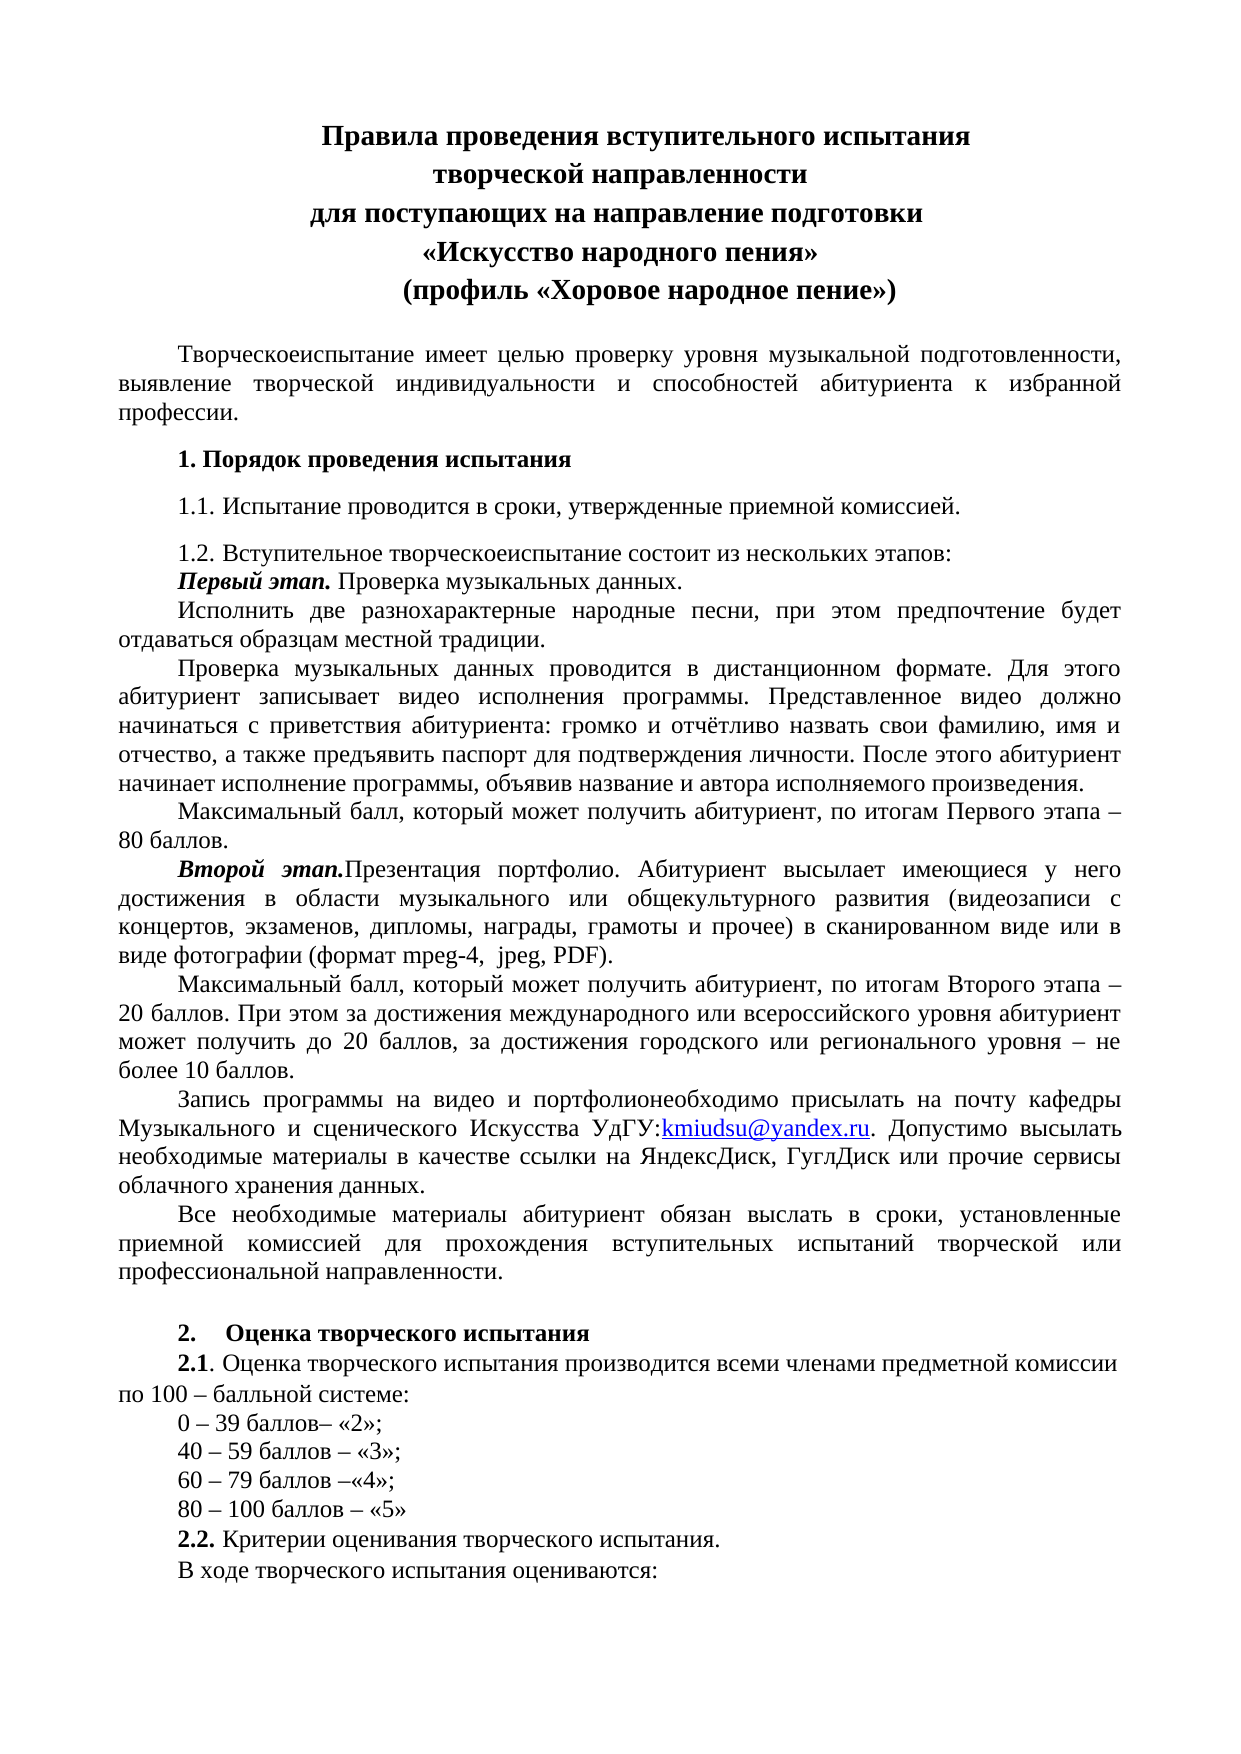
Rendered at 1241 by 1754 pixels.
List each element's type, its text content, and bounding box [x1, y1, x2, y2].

text 1.2. Вступительное творческоеиспытание состоит из нескольких этапов: [118, 536, 1122, 566]
text В ходе творческого испытания оцениваются: [118, 1553, 1122, 1584]
text Творческоеиспытание имеет целью проверку уровня музыкальной подготовленности, выявление творческой индивидуальности и способностей абитуриента к избранной профессии. [118, 339, 1122, 426]
text Проверка музыкальных данных проводится в дистанционном формате. Для этого абитуриент записывает видео исполнения программы. Представленное видео должно начинаться с приветствия абитуриента: громко и отчётливо назвать свои фамилию, имя и отчество, а также предъявить паспорт для подтверждения личности. После этого абитуриент начинает исполнение программы, объявив название и автора исполняемого произведения. [118, 653, 1122, 796]
text Второй этап.Презентация портфолио. Абитуриент высылает имеющиеся у него достижения в области музыкального или общекультурного развития (видеозаписи с концертов, экзаменов, дипломы, награды, грамоты и прочее) в сканированном виде или в виде фотографии (формат mpeg-4, jpeg, PDF). [118, 854, 1122, 969]
text Правила проведения вступительного испытания творческой направленности для поступающих на направление подготовки «Искусство народного пения» [118, 118, 1122, 267]
text 80 – 100 баллов – «5» [118, 1494, 1122, 1523]
text Запись программы на видео и портфолионеобходимо присылать на почту кафедры Музыкального и сценического Искусства УдГУ:kmiudsu@yandex.ru. Допустимо высылать необходимые материалы в качестве ссылки на ЯндексДиск, ГуглДиск или прочие сервисы облачного хранения данных. [118, 1084, 1122, 1199]
text 60 – 79 баллов –«4»; [118, 1465, 1122, 1494]
text Первый этап. Проверка музыкальных данных. [118, 566, 1122, 595]
text 1.1. Испытание проводится в сроки, утвержденные приемной комиссией. [118, 489, 1122, 519]
text 1. Порядок проведения испытания [118, 442, 1122, 473]
text Максимальный балл, который может получить абитуриент, по итогам Второго этапа – 20 баллов. При этом за достижения международного или всероссийского уровня абитуриент может получить до 20 баллов, за достижения городского или регионального уровня – не более 10 баллов. [118, 969, 1122, 1084]
text Все необходимые материалы абитуриент обязан выслать в сроки, установленные приемной комиссией для прохождения вступительных испытаний творческой или профессиональной направленности. [118, 1199, 1122, 1285]
text 40 – 59 баллов – «3»; [118, 1436, 1122, 1465]
text 2.1. Оценка творческого испытания производится всеми членами предметной комиссии по 100 – балльной системе: [118, 1346, 1122, 1408]
text Исполнить две разнохарактерные народные песни, при этом предпочтение будет отдаваться образцам местной традиции. [118, 595, 1122, 653]
text (профиль «Хоровое народное пение») [118, 272, 1122, 306]
text 0 – 39 баллов– «2»; [118, 1408, 1122, 1436]
text 2. Оценка творческого испытания [118, 1316, 1122, 1346]
text Максимальный балл, который может получить абитуриент, по итогам Первого этапа – 80 баллов. [118, 796, 1122, 854]
text 2.2. Критерии оценивания творческого испытания. [118, 1523, 1122, 1553]
